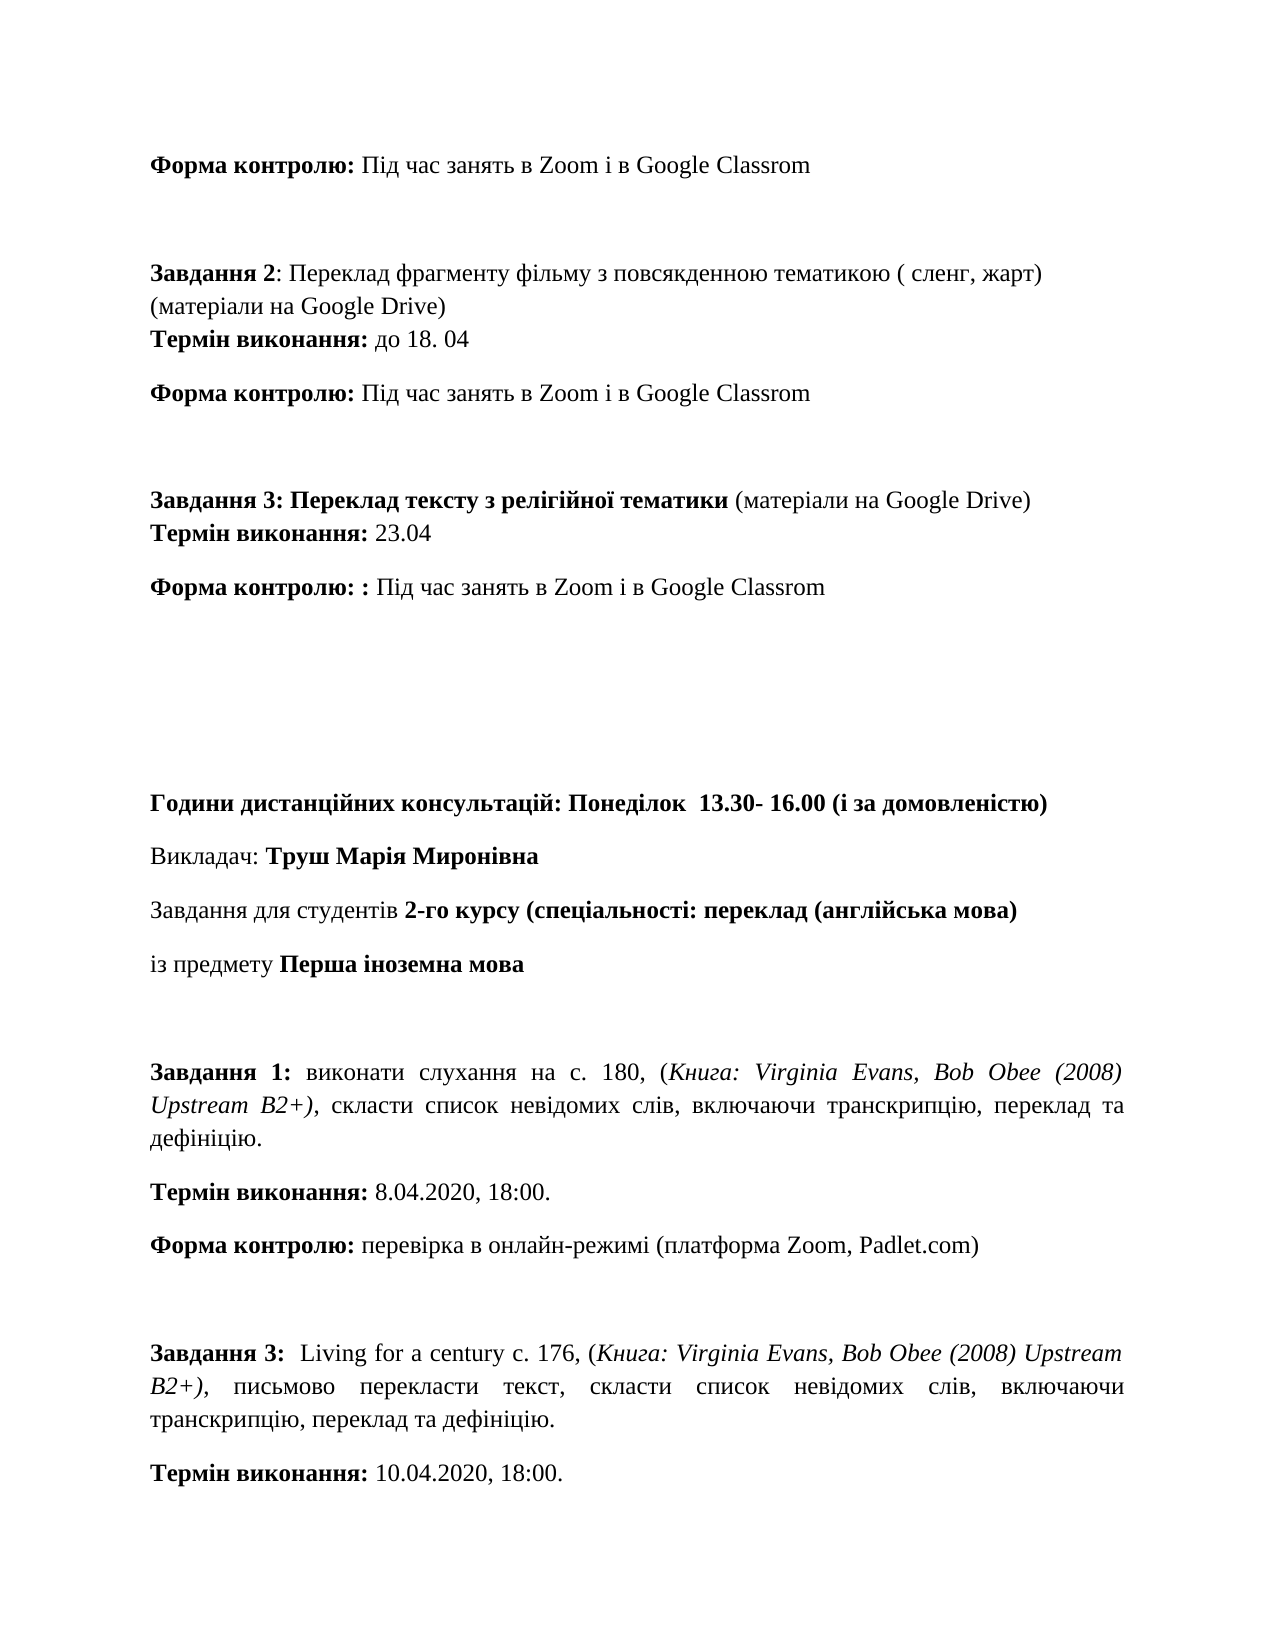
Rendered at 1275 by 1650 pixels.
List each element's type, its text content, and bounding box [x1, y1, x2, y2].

text Викладач: Труш Марія Миронівна [150, 841, 1125, 870]
text Завдання 3: Living for a century с. 176, (Книга: Virginia Evans, Bob Obee (2008) Upstream B2+), письмово перекласти текст, скласти список невідомих слів, включаючи транскрипцію, переклад та дефініцію. [150, 1338, 1125, 1433]
text Завдання для студентів 2-го курсу (спеціальності: переклад (англійська мова) [150, 895, 1125, 924]
text Години дистанційних консультацій: Понеділок 13.30- 16.00 (і за домовленістю) [150, 788, 1125, 816]
text Термін виконання: 8.04.2020, 18:00. [150, 1177, 1125, 1206]
text Термін виконання: 10.04.2020, 18:00. [150, 1458, 1125, 1487]
text Завдання 2: Переклад фрагменту фільму з повсякденною тематикою ( сленг, жарт) (матеріали на Google Drive) Термін виконання: до 18. 04 [150, 258, 1125, 352]
text із предмету Перша іноземна мова [150, 949, 1125, 978]
text Форма контролю: : Під час занять в Zoom і в Google Classrom [150, 572, 1125, 601]
text Завдання 3: Переклад тексту з релігійної тематики (матеріали на Google Drive) Термін виконання: 23.04 [150, 485, 1125, 547]
text Форма контролю: перевірка в онлайн-режимі (платформа Zoom, Padlet.com) [150, 1231, 1125, 1259]
text Форма контролю: Під час занять в Zoom і в Google Classrom [150, 150, 1125, 179]
text Завдання 1: виконати слухання на с. 180, (Книга: Virginia Evans, Bob Obee (2008) Upstream B2+), скласти список невідомих слів, включаючи транскрипцію, переклад та дефініцію. [150, 1057, 1125, 1152]
text Форма контролю: Під час занять в Zoom і в Google Classrom [150, 378, 1125, 406]
